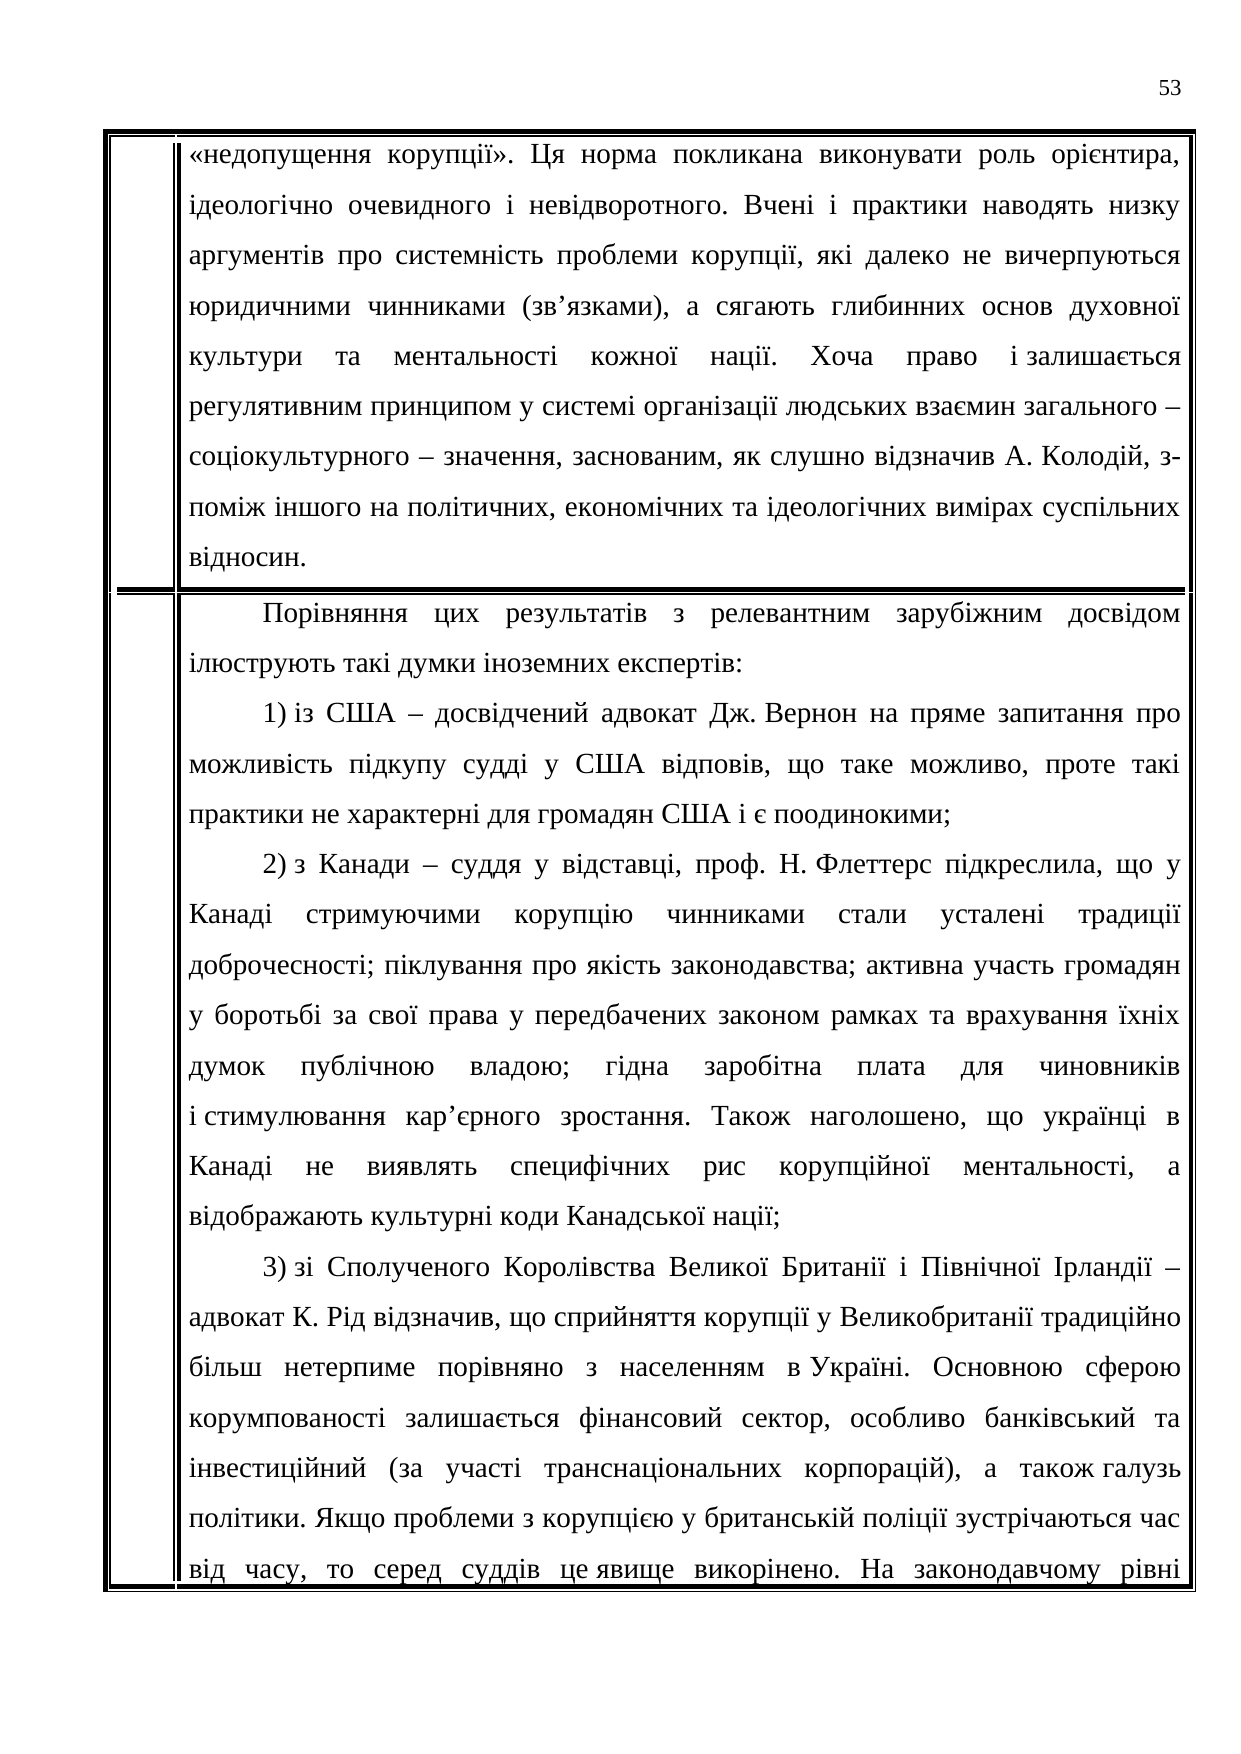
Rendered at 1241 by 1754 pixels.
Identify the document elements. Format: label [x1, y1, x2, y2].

table_cell [177, 137, 1189, 587]
table_cell [177, 587, 1192, 1584]
table_cell [108, 587, 177, 1584]
table_cell [108, 134, 177, 587]
